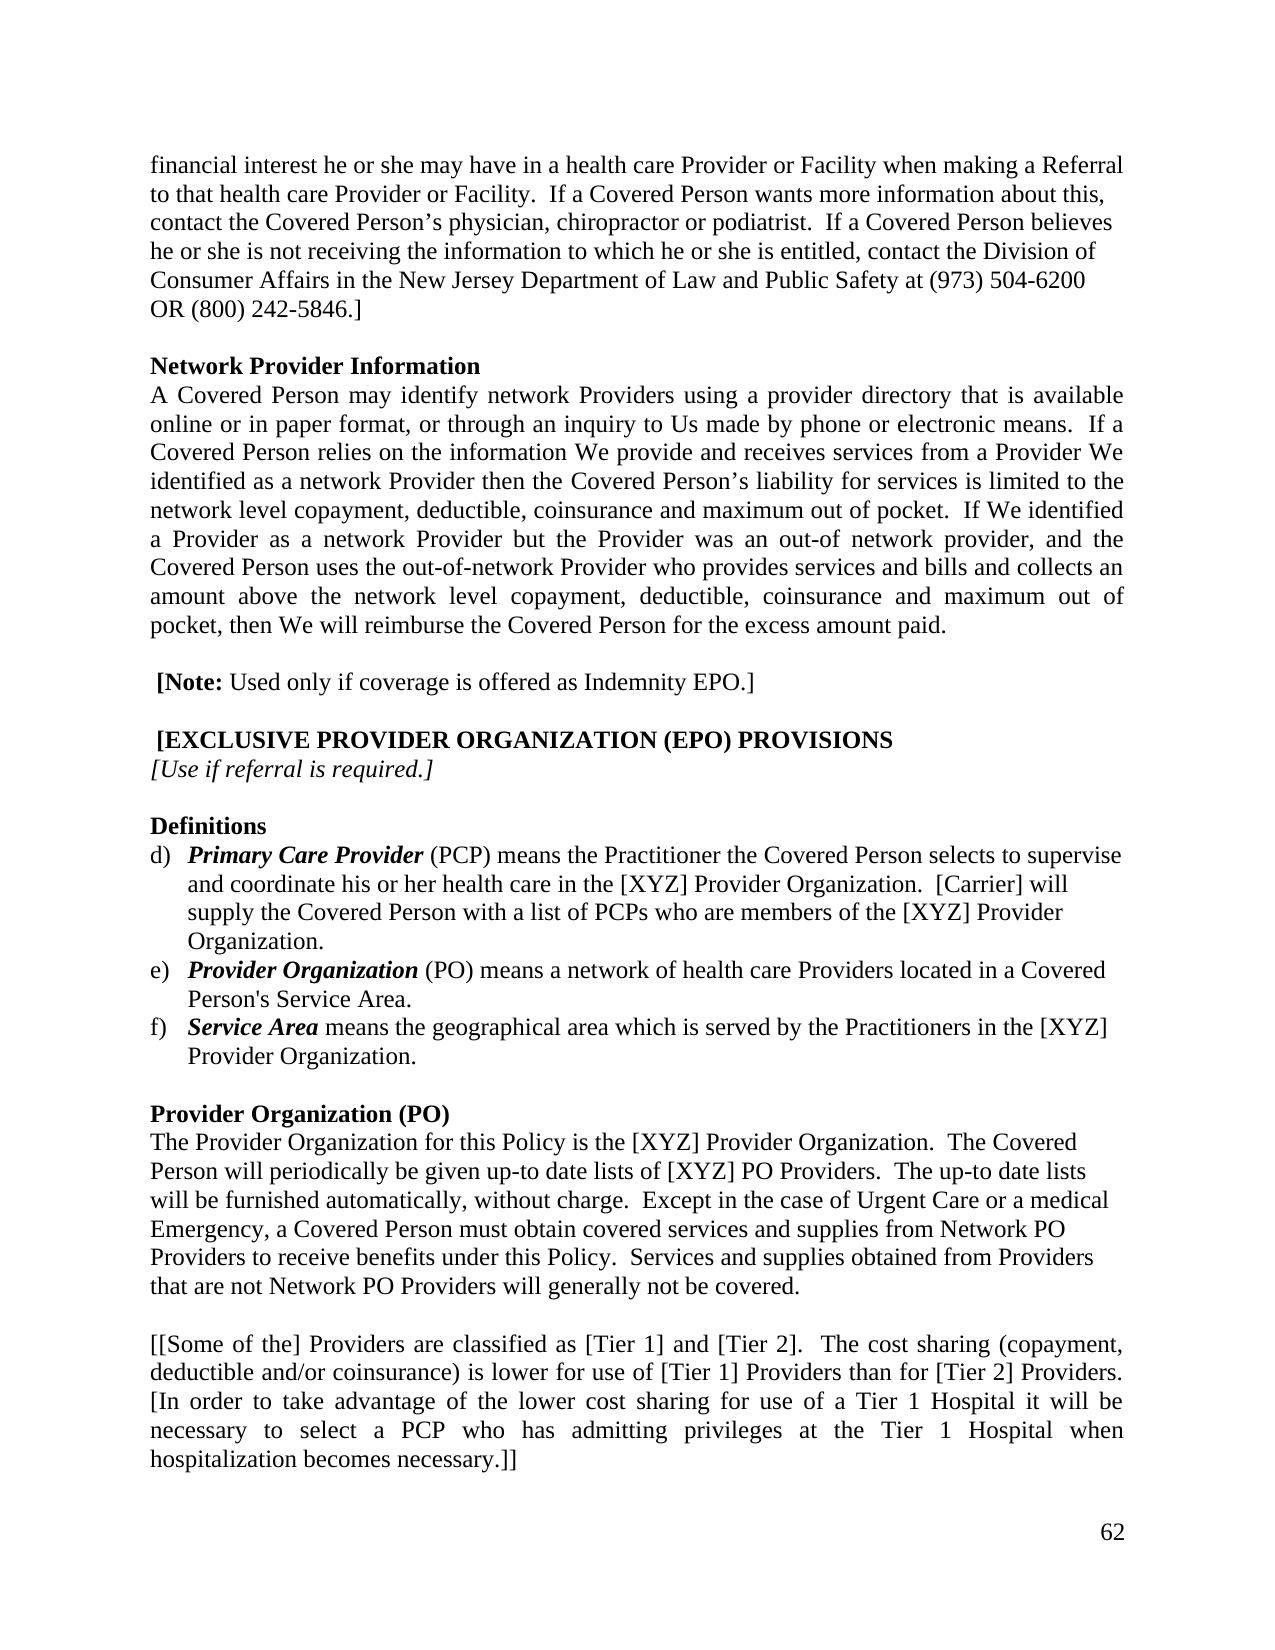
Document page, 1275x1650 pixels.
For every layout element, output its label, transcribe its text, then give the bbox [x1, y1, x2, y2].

list Provider Organization () means a network of health care Providers located in a Covered Person's Service Area. [150, 955, 1125, 1012]
text [Use if referral is required.] [150, 754, 1125, 782]
list Primary Care Provider (PCP) means the Practitioner the Covered Person selects to supervise and coordinate his or her health care in the [XYZ] Provider Organization. [Carrier] will supply the Covered Person with a list of PCPs who are members of the [XYZ] Provider Organization. [150, 840, 1125, 955]
text Network Provider Information [150, 351, 1125, 380]
text [[Some of the] Providers are classified as [Tier 1] and [Tier 2]. The cost sharing (copayment, deductible and/or coinsurance) is lower for use of [Tier 1] Providers than for [Tier 2] Providers. [In order to take advantage of the lower cost sharing for use of a Tier 1 Hospital it will be necessary to select a PCP who has admitting privileges at the Tier 1 Hospital when hospitalization becomes necessary.]] [150, 1329, 1125, 1472]
text A Covered Person may identify network Providers using a provider directory that is available online or in paper format, or through an inquiry to Us made by phone or electronic means. If a Covered Person relies on the information We provide and receives services from a Provider We identified as a network Provider then the Covered Person’s liability for services is limited to the network level copayment, deductible, coinsurance and maximum out of pocket. If We identified a Provider as a network Provider but the Provider was an out-of network provider, and the Covered Person uses the out-of-network Provider who provides services and bills and collects an amount above the network level copayment, deductible, coinsurance and maximum out of pocket, then We will reimburse the Covered Person for the excess amount paid. [150, 380, 1125, 639]
text [Note: Used only if coverage is offered as Indemnity EPO.] [150, 667, 1125, 696]
text Provider Organization () [150, 1099, 1125, 1127]
text Definitions [150, 811, 1125, 840]
list Service Area means the geographical area which is served by the Practitioners in the [XYZ] Provider Organization. [150, 1012, 1125, 1070]
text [150, 150, 1125, 322]
text The Provider Organization for this Policy is the [XYZ] Provider Organization. The Covered Person will periodically be given up-to date lists of [XYZ] PO Providers. The up-to date lists will be furnished automatically, without charge. Except in the case of Urgent Care or a medical Emergency, a Covered Person must obtain covered services and supplies from Network PO Providers to receive benefits under this Policy. Services and supplies obtained from Providers that are not Network PO Providers will generally not be covered. [150, 1127, 1125, 1300]
text [EXCLUSIVE PROVIDER ORGANIZATION (EPO) PROVISIONS [150, 725, 1125, 754]
